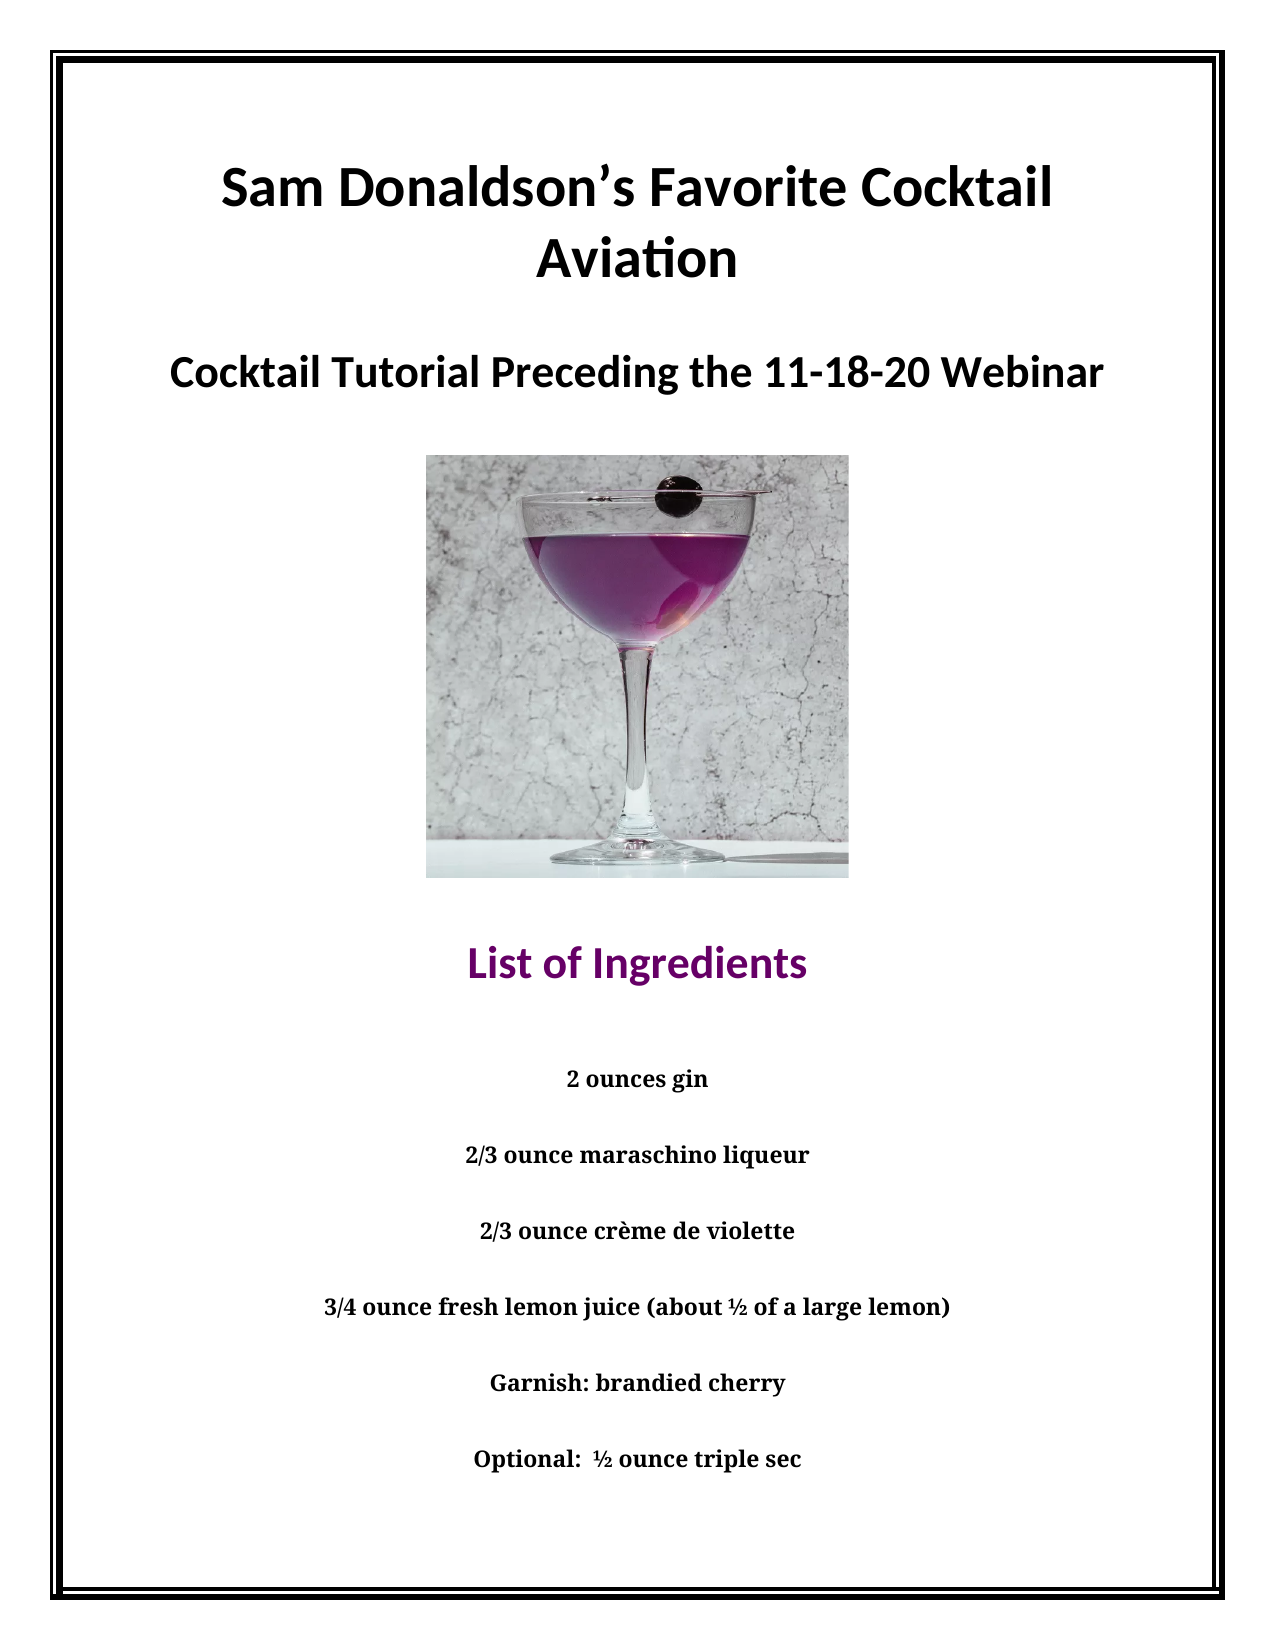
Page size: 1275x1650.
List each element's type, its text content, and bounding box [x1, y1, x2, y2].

list 3/4 ounce fresh lemon juice (about ½ of a large lemon) [150, 1275, 1125, 1322]
text Aviation [150, 221, 1125, 292]
list 2 ounces gin [150, 1047, 1125, 1094]
list 2/3 ounce maraschino liqueur [150, 1123, 1125, 1170]
list Garnish: brandied cherry [150, 1351, 1125, 1398]
picture [426, 455, 849, 878]
text Cocktail Tutorial Preceding the 11-18-20 Webinar [150, 343, 1125, 399]
text List of Ingredients [150, 934, 1125, 990]
list 2/3 ounce crème de violette [150, 1199, 1125, 1246]
list Optional: ½ ounce triple sec [150, 1427, 1125, 1474]
text Sam Donaldson’s Favorite Cocktail [150, 150, 1125, 221]
